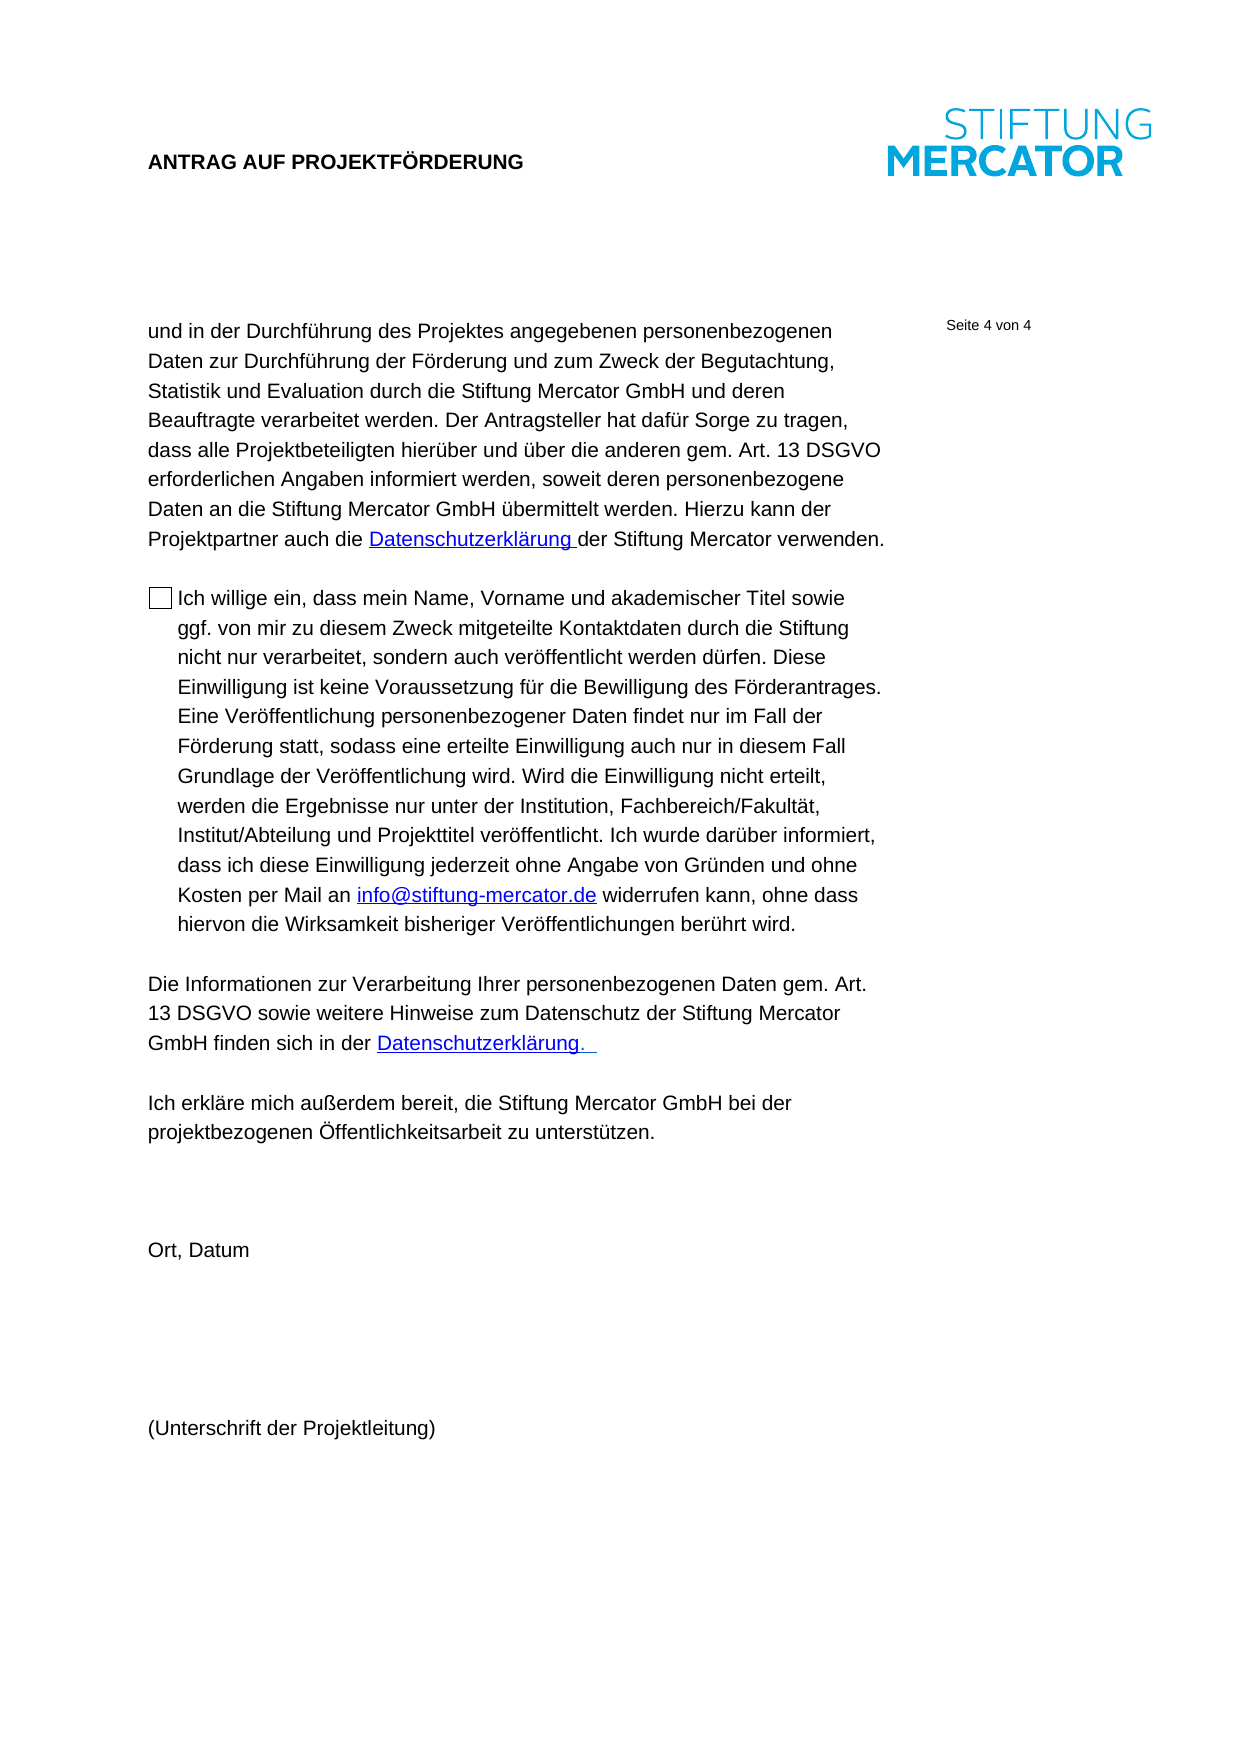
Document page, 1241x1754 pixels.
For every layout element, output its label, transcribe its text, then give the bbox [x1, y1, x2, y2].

text Ich erkläre mich außerdem bereit, die Stiftung Mercator GmbH bei der projektbezogenen Öffentlichkeitsarbeit zu unterstützen. [148, 1084, 886, 1144]
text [148, 314, 886, 550]
text Ich willige ein, dass mein Name, Vorname und akademischer Titel sowie ggf. von mir zu diesem Zweck mitgeteilte Kontaktdaten durch die Stiftung nicht nur verarbeitet, sondern auch veröffentlicht werden dürfen. Diese Einwilligung ist keine Voraussetzung für die Bewilligung des Förderantrages. Eine Veröffentlichung personenbezogener Daten findet nur im Fall der Förderung statt, sodass eine erteilte Einwilligung auch nur in diesem Fall Grundlage der Veröffentlichung wird. Wird die Einwilligung nicht erteilt, werden die Ergebnisse nur unter der Institution, Fachbereich/Fakultät, Institut/Abteilung und Projekttitel veröffentlicht. Ich wurde darüber informiert, dass ich diese Einwilligung jederzeit ohne Angabe von Gründen und ohne Kosten per Mail an info@stiftung-mercator.de widerrufen kann, ohne dass hiervon die Wirksamkeit bisheriger Veröffentlichungen berührt wird. [148, 580, 886, 936]
text (Unterschrift der Projektleitung) [148, 1410, 886, 1440]
text Ort, Datum [148, 1233, 886, 1262]
text Die Informationen zur Verarbeitung Ihrer personenbezogenen Daten gem. Art. 13 DSGVO sowie weitere Hinweise zum Datenschutz der Stiftung Mercator GmbH finden sich in der Datenschutzerklärung. [148, 966, 886, 1055]
